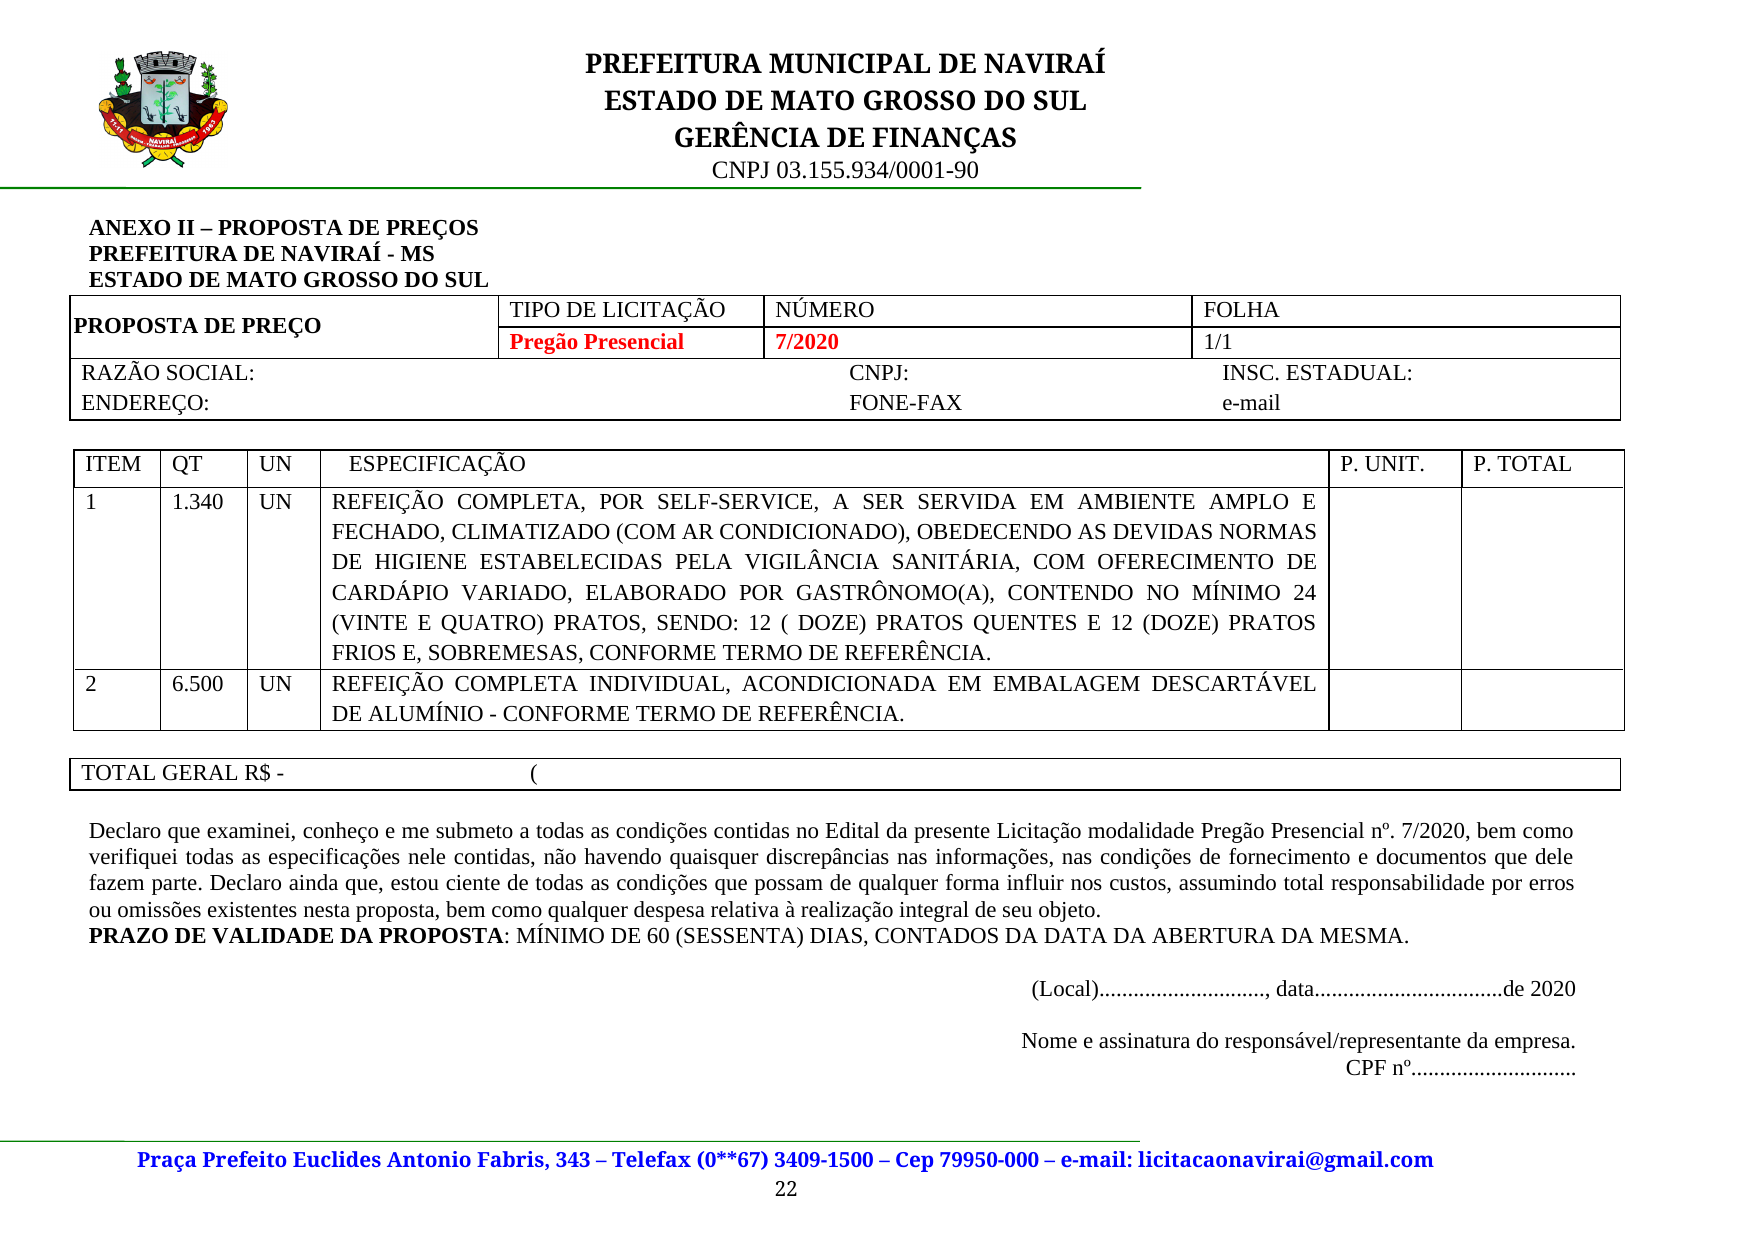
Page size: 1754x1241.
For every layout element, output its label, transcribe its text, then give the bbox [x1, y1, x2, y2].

text (Local)............................., data.................................de 2020 [89, 975, 1577, 1001]
table_cell [1462, 487, 1624, 669]
table_cell [1330, 670, 1461, 730]
table_cell UN [248, 488, 320, 669]
table_cell ENDEREÇO: [71, 389, 838, 419]
table_header TIPO DE LICITAÇÃO [499, 296, 763, 326]
table_cell 1/1 [1193, 328, 1620, 358]
table_header UN [248, 451, 320, 487]
table_cell 1 [74, 488, 160, 669]
table_cell e-mail [1211, 389, 1620, 419]
table_header P. UNIT. [1330, 451, 1461, 487]
table_cell RAZÃO SOCIAL: [71, 359, 838, 389]
table_cell FONE-FAX [838, 389, 1211, 419]
picture [98, 51, 228, 168]
table_header PROPOSTA DE PREÇO [71, 296, 498, 358]
table_header QT [161, 451, 247, 487]
table_header ITEM [75, 451, 160, 487]
table_cell CNPJ: [838, 359, 1211, 389]
table_cell 2 [74, 670, 160, 730]
table_cell INSC. ESTADUAL: [1211, 359, 1620, 389]
table_cell 7/2020 [765, 328, 1191, 358]
text CPF nº............................. [89, 1054, 1577, 1080]
table_cell 1.340 [161, 488, 247, 669]
table_cell 6.500 [161, 670, 247, 730]
table_header ESPECIFICAÇÃO [321, 451, 1328, 487]
text Nome e assinatura do responsável/representante da empresa. [89, 1028, 1577, 1054]
table_cell [1462, 669, 1624, 730]
text ANEXO II – PROPOSTA DE PREÇOS [89, 213, 1577, 240]
table_cell REFEIÇÃO COMPLETA INDIVIDUAL, ACONDICIONADA EM EMBALAGEM DESCARTÁVEL DE ALUMÍNIO - CONFORME TERMO DE REFERÊNCIA. [321, 670, 1328, 730]
text PREFEITURA DE NAVIRAÍ - MS [89, 240, 1577, 266]
table_cell [1330, 488, 1461, 669]
table_header TOTAL GERAL R$ - ( [71, 759, 1620, 789]
table_header NÚMERO [765, 296, 1191, 326]
table_header FOLHA [1193, 296, 1620, 326]
text ESTADO DE MATO GROSSO DO SUL [89, 266, 1577, 293]
table_cell REFEIÇÃO COMPLETA, POR SELF-SERVICE, A SER SERVIDA EM AMBIENTE AMPLO E FECHADO, CLIMATIZADO (COM AR CONDICIONADO), OBEDECENDO AS DEVIDAS NORMAS DE HIGIENE ESTABELECIDAS PELA VIGILÂNCIA SANITÁRIA, COM OFERECIMENTO DE CARDÁPIO VARIADO, ELABORADO POR GASTRÔNOMO(A), CONTENDO NO MÍNIMO 24 (VINTE E QUATRO) PRATOS, SENDO: 12 ( DOZE) PRATOS QUENTES E 12 (DOZE) PRATOS FRIOS E, SOBREMESAS, CONFORME TERMO DE REFERÊNCIA. [321, 488, 1328, 669]
text Declaro que examinei, conheço e me submeto a todas as condições contidas no Edital da presente Licitação modalidade Pregão Presencial nº. 7/2020, bem como verifiquei todas as especificações nele contidas, não havendo quaisquer discrepâncias nas informações, nas condições de fornecimento e documentos que dele fazem parte. Declaro ainda que, estou ciente de todas as condições que possam de qualquer forma influir nos custos, assumindo total responsabilidade por erros ou omissões existentes nesta proposta, bem como qualquer despesa relativa à realização integral de seu objeto. [89, 817, 1577, 922]
table_cell UN [248, 670, 320, 730]
table_header P. TOTAL [1463, 451, 1624, 487]
text PRAZO DE VALIDADE DA PROPOSTA: MÍNIMO DE 60 (SESSENTA) DIAS, CONTADOS DA DATA DA ABERTURA DA MESMA. [89, 922, 1577, 948]
table_cell Pregão Presencial [499, 328, 763, 358]
